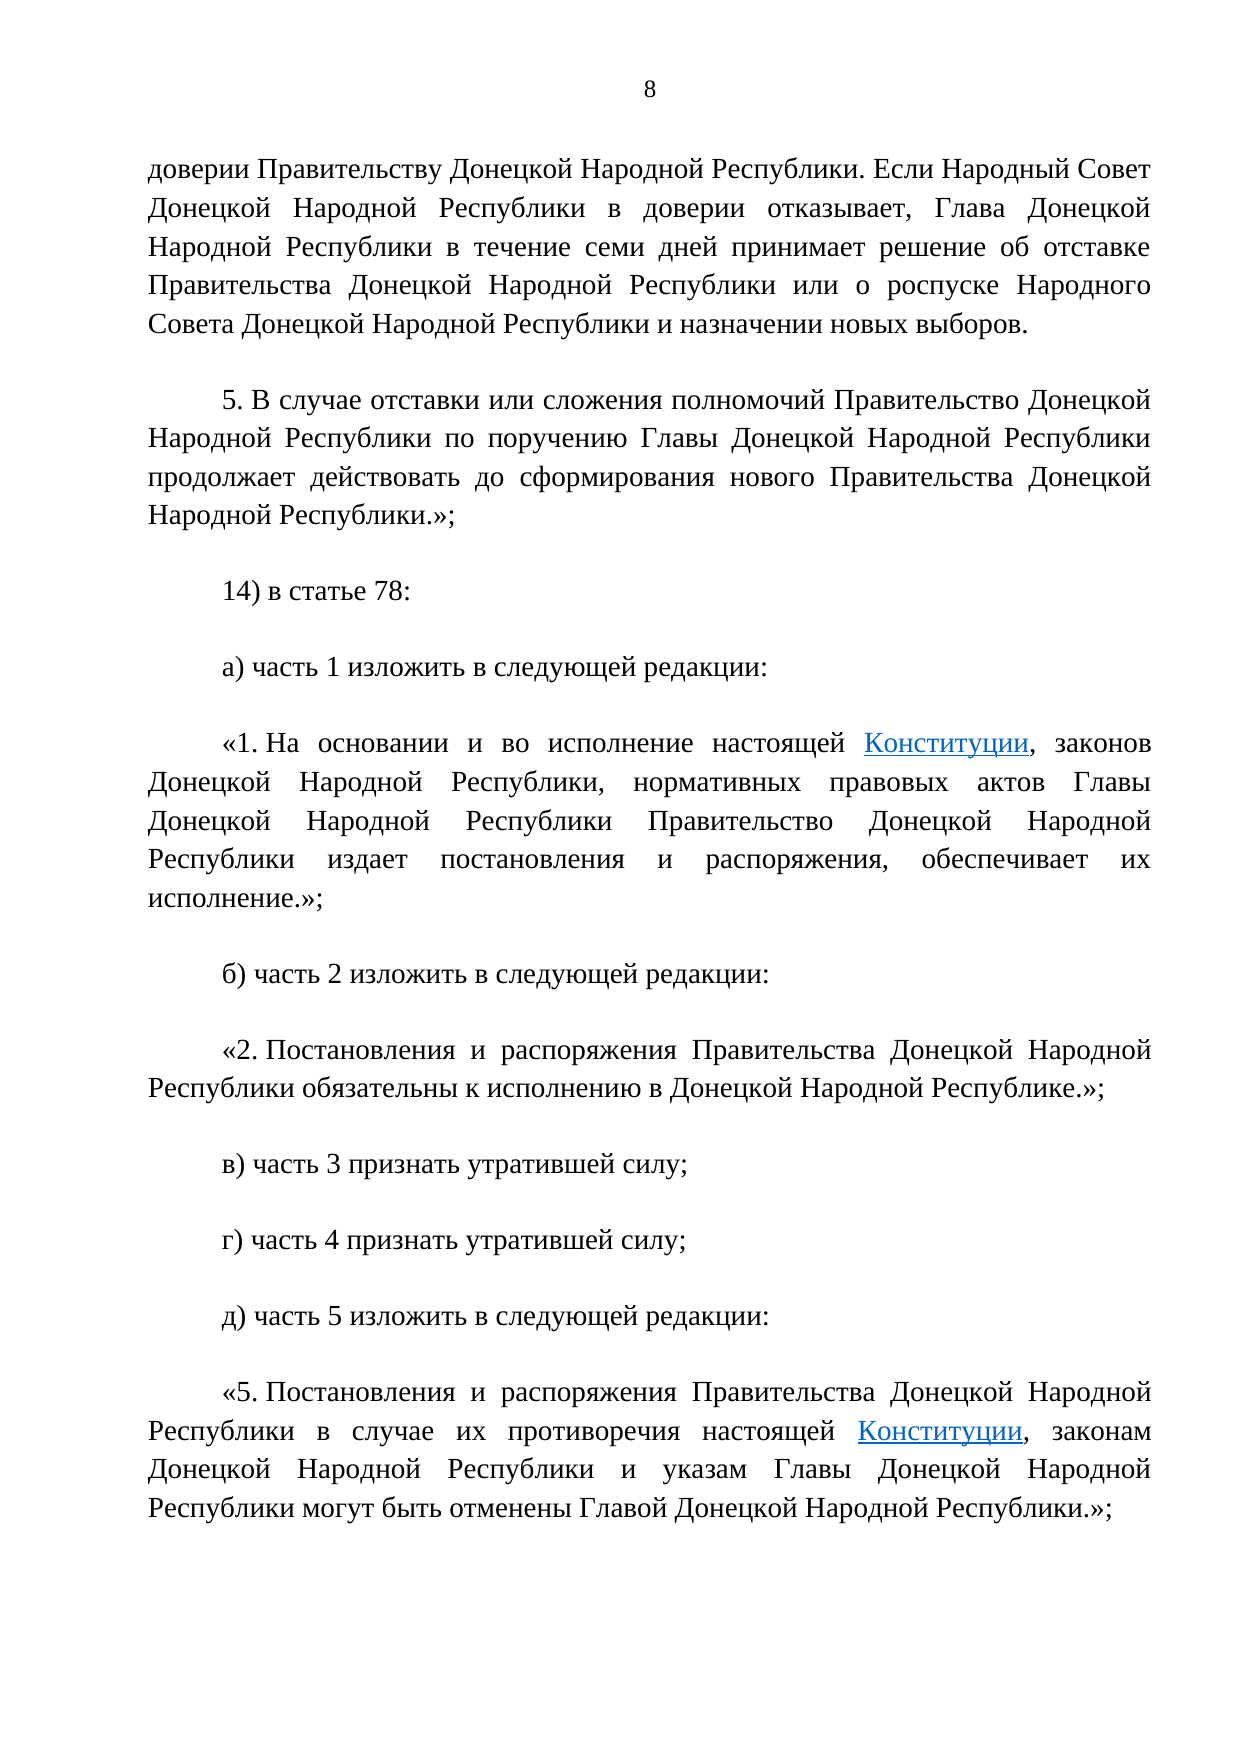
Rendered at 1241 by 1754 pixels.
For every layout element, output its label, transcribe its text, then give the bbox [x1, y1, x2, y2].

text д) часть 5 изложить в следующей редакции: [148, 1298, 1152, 1332]
text в) часть 3 признать утратившей силу; [148, 1146, 1152, 1180]
text а) часть 1 изложить в следующей редакции: [148, 649, 1152, 683]
text 5. В случае отставки или сложения полномочий Правительство Донецкой Народной Республики по поручению Главы Донецкой Народной Республики продолжает действовать до сформирования нового Правительства Донецкой Народной Республики.»; [148, 382, 1152, 531]
text г) часть 4 признать утратившей силу; [148, 1222, 1152, 1256]
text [148, 152, 1152, 339]
text «1. На основании и во исполнение настоящей Конституции, законов Донецкой Народной Республики, нормативных правовых актов Главы Донецкой Народной Республики Правительство Донецкой Народной Республики издает постановления и распоряжения, обеспечивает их исполнение.»; [148, 726, 1152, 913]
text б) часть 2 изложить в следующей редакции: [148, 956, 1152, 989]
text «2. Постановления и распоряжения Правительства Донецкой Народной Республики обязательны к исполнению в Донецкой Народной Республике.»; [148, 1032, 1152, 1104]
text «5. Постановления и распоряжения Правительства Донецкой Народной Республики в случае их противоречия настоящей Конституции, законам Донецкой Народной Республики и указам Главы Донецкой Народной Республики могут быть отменены Главой Донецкой Народной Республики.»; [148, 1374, 1152, 1524]
text 14) в статье 78: [148, 573, 1152, 607]
